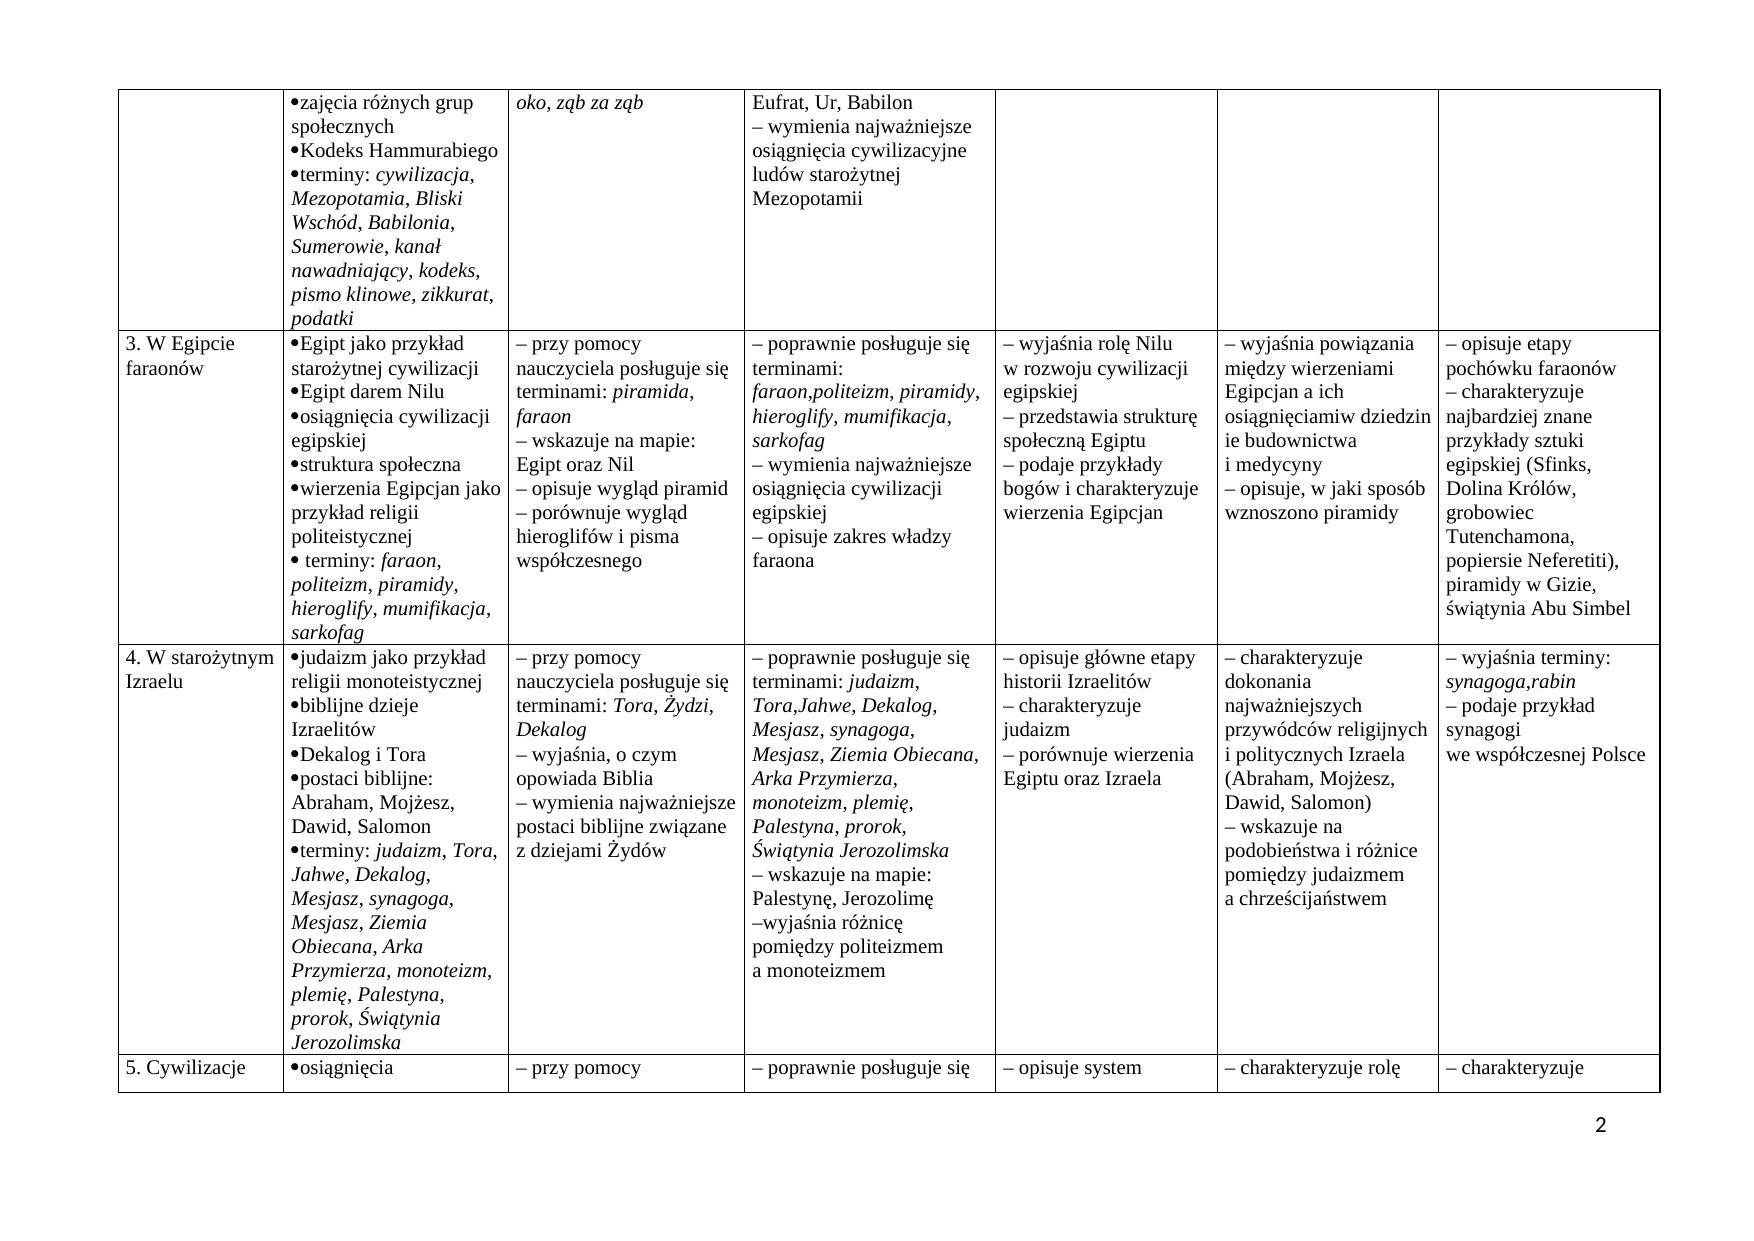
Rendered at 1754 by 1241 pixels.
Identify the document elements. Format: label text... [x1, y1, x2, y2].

table_cell – wyjaśnia rolę Nilu w rozwoju cywilizacji egipskiej – przedstawia strukturę społeczną Egiptu – podaje przykłady bogów i charakteryzuje wierzenia Egipcjan [996, 331, 1217, 644]
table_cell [1439, 1055, 1659, 1092]
table_cell judaizm jako przykład religii monoteistycznej biblijne dzieje Izraelitów Dekalog i Tora postaci biblijne: Abraham, Mojżesz, Dawid, Salomon terminy: judaizm, Tora, Jahwe, Dekalog, Mesjasz, synagoga, Mesjasz, Ziemia Obiecana, Arka Przymierza, monoteizm, plemię, Palestyna, prorok, Świątynia Jerozolimska [284, 645, 508, 1054]
table_cell – poprawnie posługuje się terminami: judaizm, Tora,Jahwe, Dekalog, Mesjasz, synagoga, Mesjasz, Ziemia Obiecana, Arka Przymierza, monoteizm, plemię, Palestyna, prorok, Świątynia Jerozolimska – wskazuje na mapie: Palestynę, Jerozolimę –wyjaśnia różnicę pomiędzy politeizmem a monoteizmem [745, 645, 995, 1054]
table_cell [1439, 90, 1659, 330]
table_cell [119, 1055, 283, 1092]
table_cell – opisuje etapy pochówku faraonów – charakteryzuje najbardziej znane przykłady sztuki egipskiej (Sfinks, Dolina Królów, grobowiec Tutenchamona, popiersie Neferetiti), piramidy w Gizie, świątynia Abu Simbel [1439, 331, 1659, 644]
table_cell 3. W Egipcie faraonów [119, 331, 283, 644]
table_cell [996, 1055, 1217, 1092]
table_cell – charakteryzuje dokonania najważniejszych przywódców religijnych i politycznych Izraela (Abraham, Mojżesz, Dawid, Salomon) – wskazuje na podobieństwa i różnice pomiędzy judaizmem a chrześcijaństwem [1218, 645, 1438, 1054]
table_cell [1218, 1055, 1438, 1092]
table_cell – poprawnie posługuje się terminami: faraon,politeizm, piramidy, hieroglify, mumifikacja, sarkofag – wymienia najważniejsze osiągnięcia cywilizacji egipskiej – opisuje zakres władzy faraona [745, 331, 995, 644]
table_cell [509, 1055, 744, 1092]
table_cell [996, 90, 1217, 330]
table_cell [509, 90, 744, 330]
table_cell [119, 90, 283, 330]
table_cell – przy pomocy nauczyciela posługuje się terminami: piramida, faraon – wskazuje na mapie: Egipt oraz Nil – opisuje wygląd piramid – porównuje wygląd hieroglifów i pisma współczesnego [509, 331, 744, 644]
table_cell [745, 1055, 995, 1092]
table_cell – przy pomocy nauczyciela posługuje się terminami: Tora, Żydzi, Dekalog – wyjaśnia, o czym opowiada Biblia – wymienia najważniejsze postaci biblijne związane z dziejami Żydów [509, 645, 744, 1054]
table_cell – wyjaśnia powiązania między wierzeniami Egipcjan a ich osiągnięciamiw dziedzinie budownictwa i medycyny – opisuje, w jaki sposób wznoszono piramidy [1218, 331, 1438, 644]
table_cell – wyjaśnia terminy: synagoga,rabin – podaje przykład synagogi we współczesnej Polsce [1439, 645, 1659, 1054]
table_cell Egipt jako przykład starożytnej cywilizacji Egipt darem Nilu osiągnięcia cywilizacji egipskiej struktura społeczna wierzenia Egipcjan jako przykład religii politeistycznej terminy: faraon, politeizm, piramidy, hieroglify, mumifikacja, sarkofag [284, 331, 508, 644]
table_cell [284, 1055, 508, 1092]
table_cell – opisuje główne etapy historii Izraelitów – charakteryzuje judaizm – porównuje wierzenia Egiptu oraz Izraela [996, 645, 1217, 1054]
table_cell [745, 90, 995, 330]
table_cell 4. W starożytnym Izraelu [119, 645, 283, 1054]
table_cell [284, 90, 508, 330]
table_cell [1218, 90, 1438, 330]
